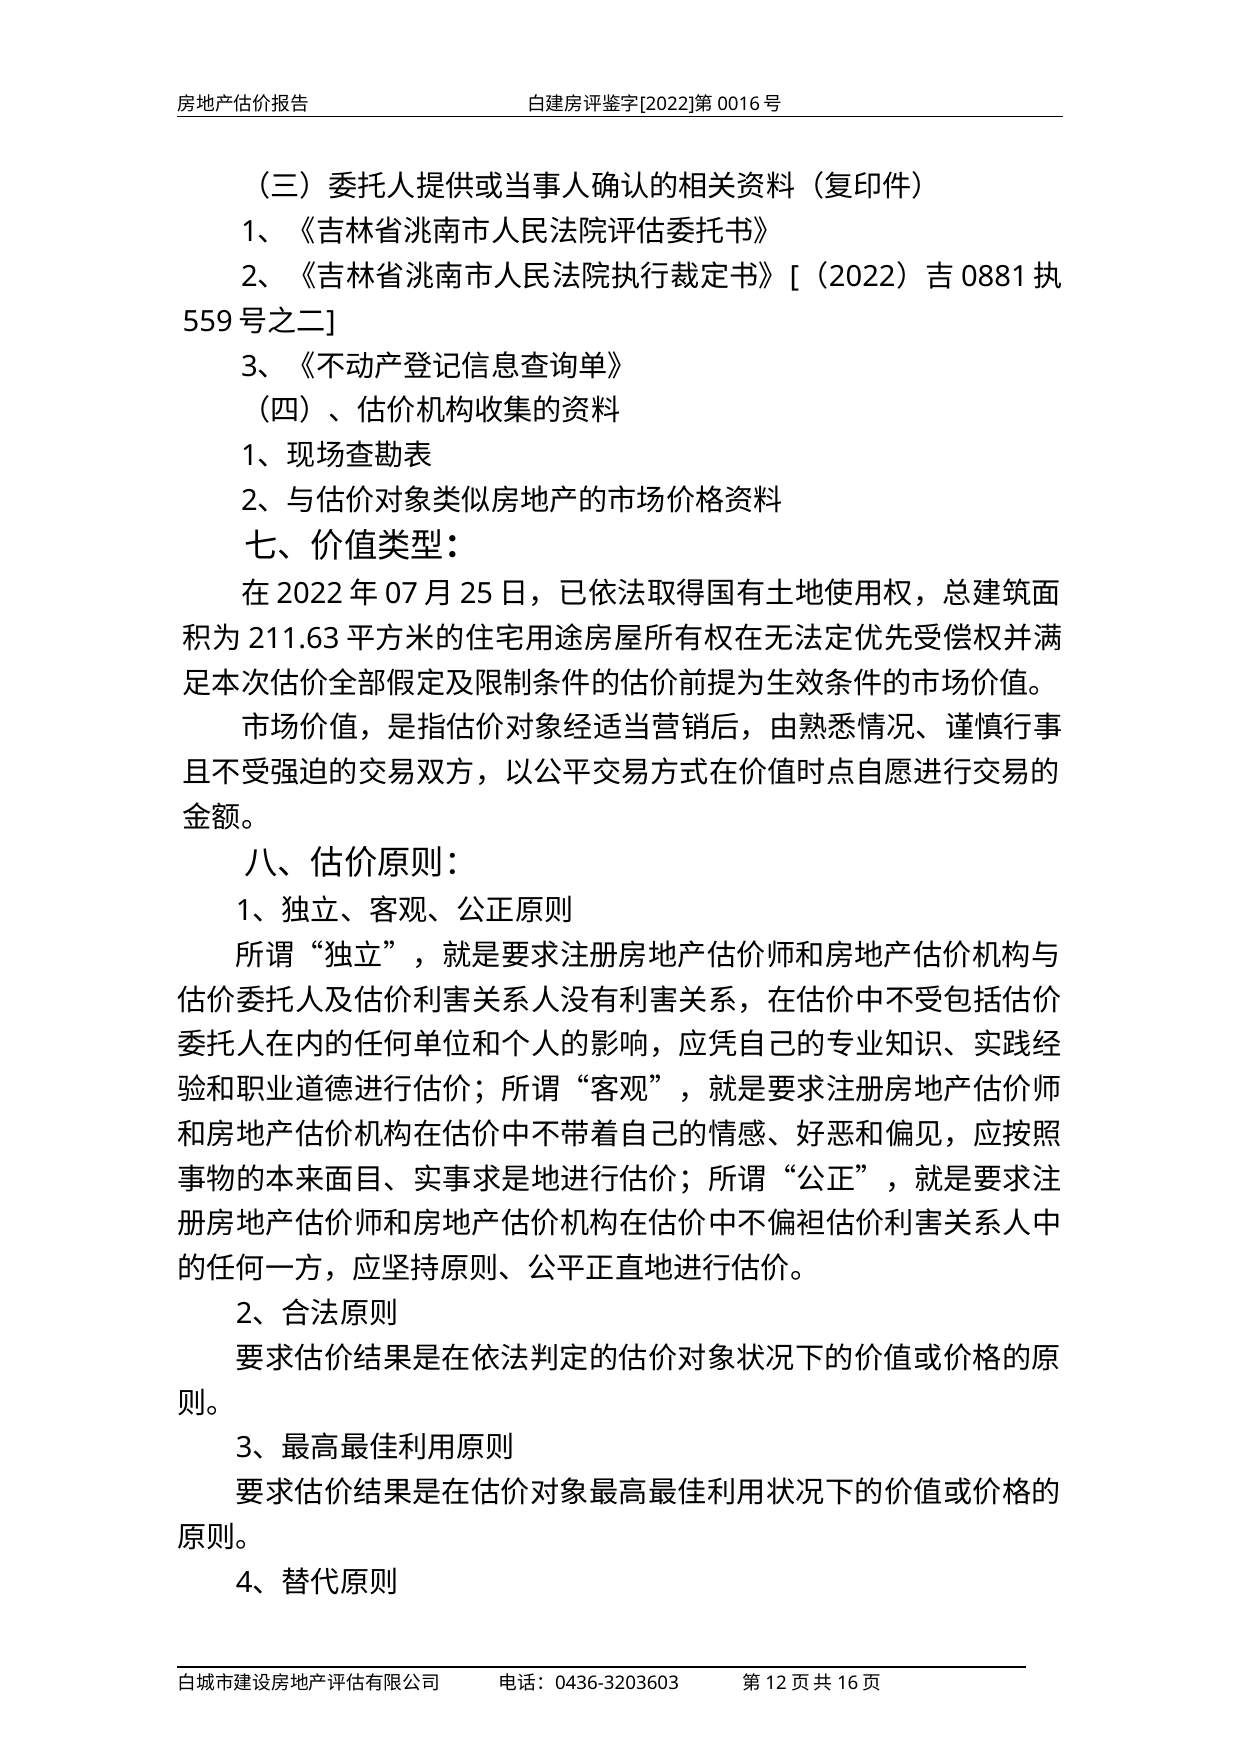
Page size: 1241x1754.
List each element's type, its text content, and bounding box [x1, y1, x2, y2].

text 3、最高最佳利用原则 [177, 1422, 1063, 1466]
text 3、《不动产登记信息查询单》 [182, 340, 1063, 384]
text 4、替代原则 [177, 1556, 1063, 1601]
text 2、与估价对象类似房地产的市场价格资料 [182, 474, 1063, 519]
text （三）委托人提供或当事人确认的相关资料（复印件） [182, 161, 1063, 205]
text 2、合法原则 [177, 1287, 1063, 1332]
text 在2022年07月25日，已依法取得国有土地使用权，总建筑面积为211.63平方米的住宅用途房屋所有权在无法定优先受偿权并满足本次估价全部假定及限制条件的估价前提为生效条件的市场价值。 [182, 567, 1063, 701]
text 1、现场查勘表 [182, 429, 1063, 474]
subtitle 八、估价原则： [177, 836, 1063, 884]
text 要求估价结果是在估价对象最高最佳利用状况下的价值或价格的原则。 [177, 1466, 1063, 1556]
text 市场价值，是指估价对象经适当营销后，由熟悉情况、谨慎行事且不受强迫的交易双方，以公平交易方式在价值时点自愿进行交易的金额。 [182, 701, 1063, 836]
text 所谓“独立”，就是要求注册房地产估价师和房地产估价机构与估价委托人及估价利害关系人没有利害关系，在估价中不受包括估价委托人在内的任何单位和个人的影响，应凭自己的专业知识、实践经验和职业道德进行估价；所谓“客观”，就是要求注册房地产估价师和房地产估价机构在估价中不带着自己的情感、好恶和偏见，应按照事物的本来面目、实事求是地进行估价；所谓“公正”，就是要求注册房地产估价师和房地产估价机构在估价中不偏袒估价利害关系人中的任何一方，应坚持原则、公平正直地进行估价。 [177, 929, 1063, 1287]
text 1、《吉林省洮南市人民法院评估委托书》 [182, 205, 1063, 250]
text 要求估价结果是在依法判定的估价对象状况下的价值或价格的原则。 [177, 1332, 1063, 1422]
text 1、独立、客观、公正原则 [177, 884, 1063, 929]
subtitle 七、价值类型： [177, 519, 1063, 567]
text 2、《吉林省洮南市人民法院执行裁定书》[（2022）吉0881执559号之二] [182, 250, 1063, 340]
text （四）、估价机构收集的资料 [182, 384, 1063, 429]
